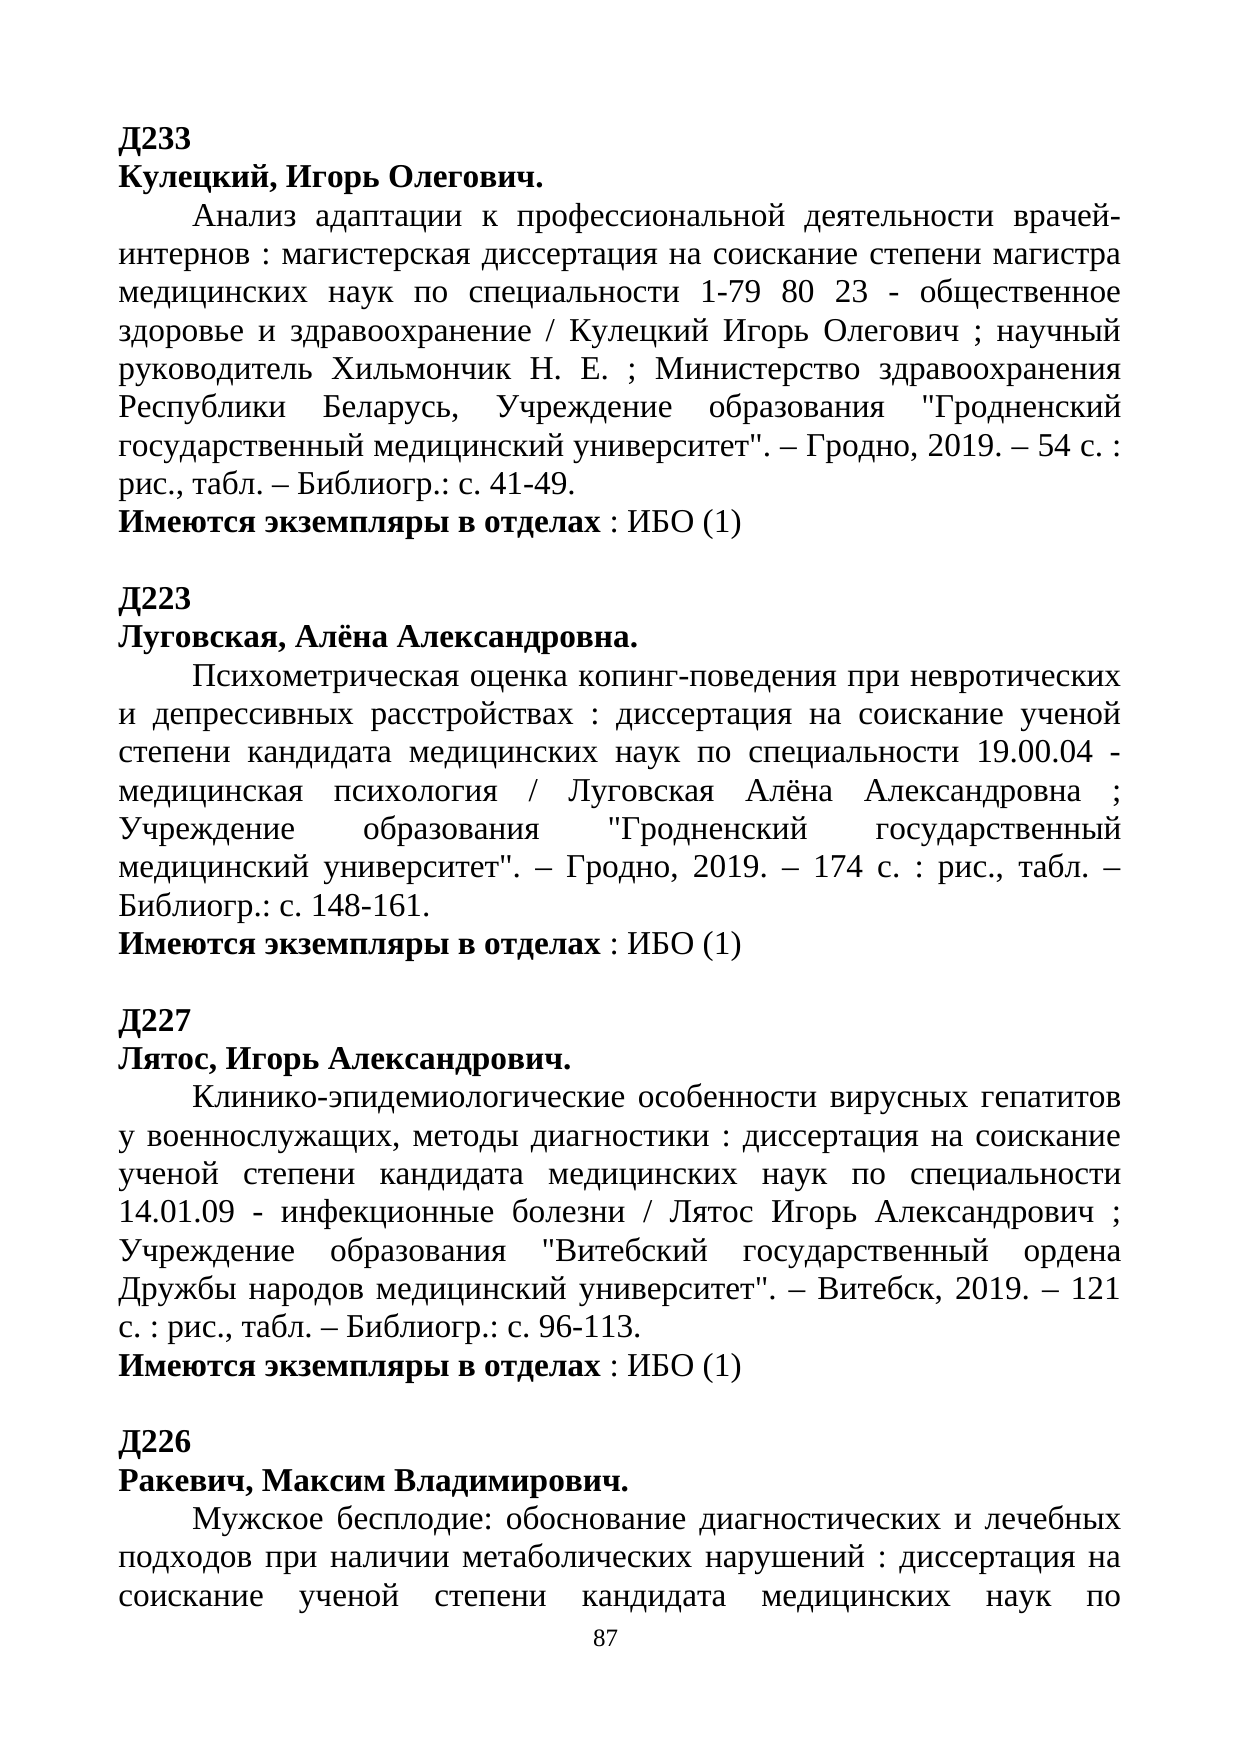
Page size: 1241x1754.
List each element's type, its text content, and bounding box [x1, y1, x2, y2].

text Д226 [118, 1421, 1122, 1460]
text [118, 1498, 1122, 1613]
text Д223 [118, 578, 1122, 616]
text Клинико-эпидемиологические особенности вирусных гепатитов у военнослужащих, методы диагностики : диссертация на соискание ученой степени кандидата медицинских наук по специальности 14.01.09 - инфекционные болезни / Лятос Игорь Александрович ; Учреждение образования "Витебский государственный ордена Дружбы народов медицинский университет". – Витебск, 2019. – 121 с. : рис., табл. – Библиогр.: с. 96-113. [118, 1076, 1122, 1345]
text Д227 [118, 1000, 1122, 1038]
text Анализ адаптации к профессиональной деятельности врачей-интернов : магистерская диссертация на соискание степени магистра медицинских наук по специальности 1-79 80 23 - общественное здоровье и здравоохранение / Кулецкий Игорь Олегович ; научный руководитель Хильмончик Н. Е. ; Министерство здравоохранения Республики Беларусь, Учреждение образования "Гродненский государственный медицинский университет". – Гродно, 2019. – 54 с. : рис., табл. – Библиогр.: с. 41-49. [118, 195, 1122, 501]
text Психометрическая оценка копинг-поведения при невротических и депрессивных расстройствах : диссертация на соискание ученой степени кандидата медицинских наук по специальности 19.00.04 - медицинская психология / Луговская Алёна Александровна ; Учреждение образования "Гродненский государственный медицинский университет". – Гродно, 2019. – 174 с. : рис., табл. – Библиогр.: с. 148-161. [118, 655, 1122, 923]
text Имеются экземпляры в отделах : ИБО (1) [118, 1345, 1122, 1383]
text Имеются экземпляры в отделах : ИБО (1) [118, 923, 1122, 961]
text Лятос, Игорь Александрович. [118, 1038, 1122, 1076]
text Луговская, Алёна Александровна. [118, 616, 1122, 655]
text Д233 [118, 118, 1122, 156]
text Имеются экземпляры в отделах : ИБО (1) [118, 501, 1122, 540]
text Ракевич, Максим Владимирович. [118, 1460, 1122, 1498]
text Кулецкий, Игорь Олегович. [118, 156, 1122, 195]
